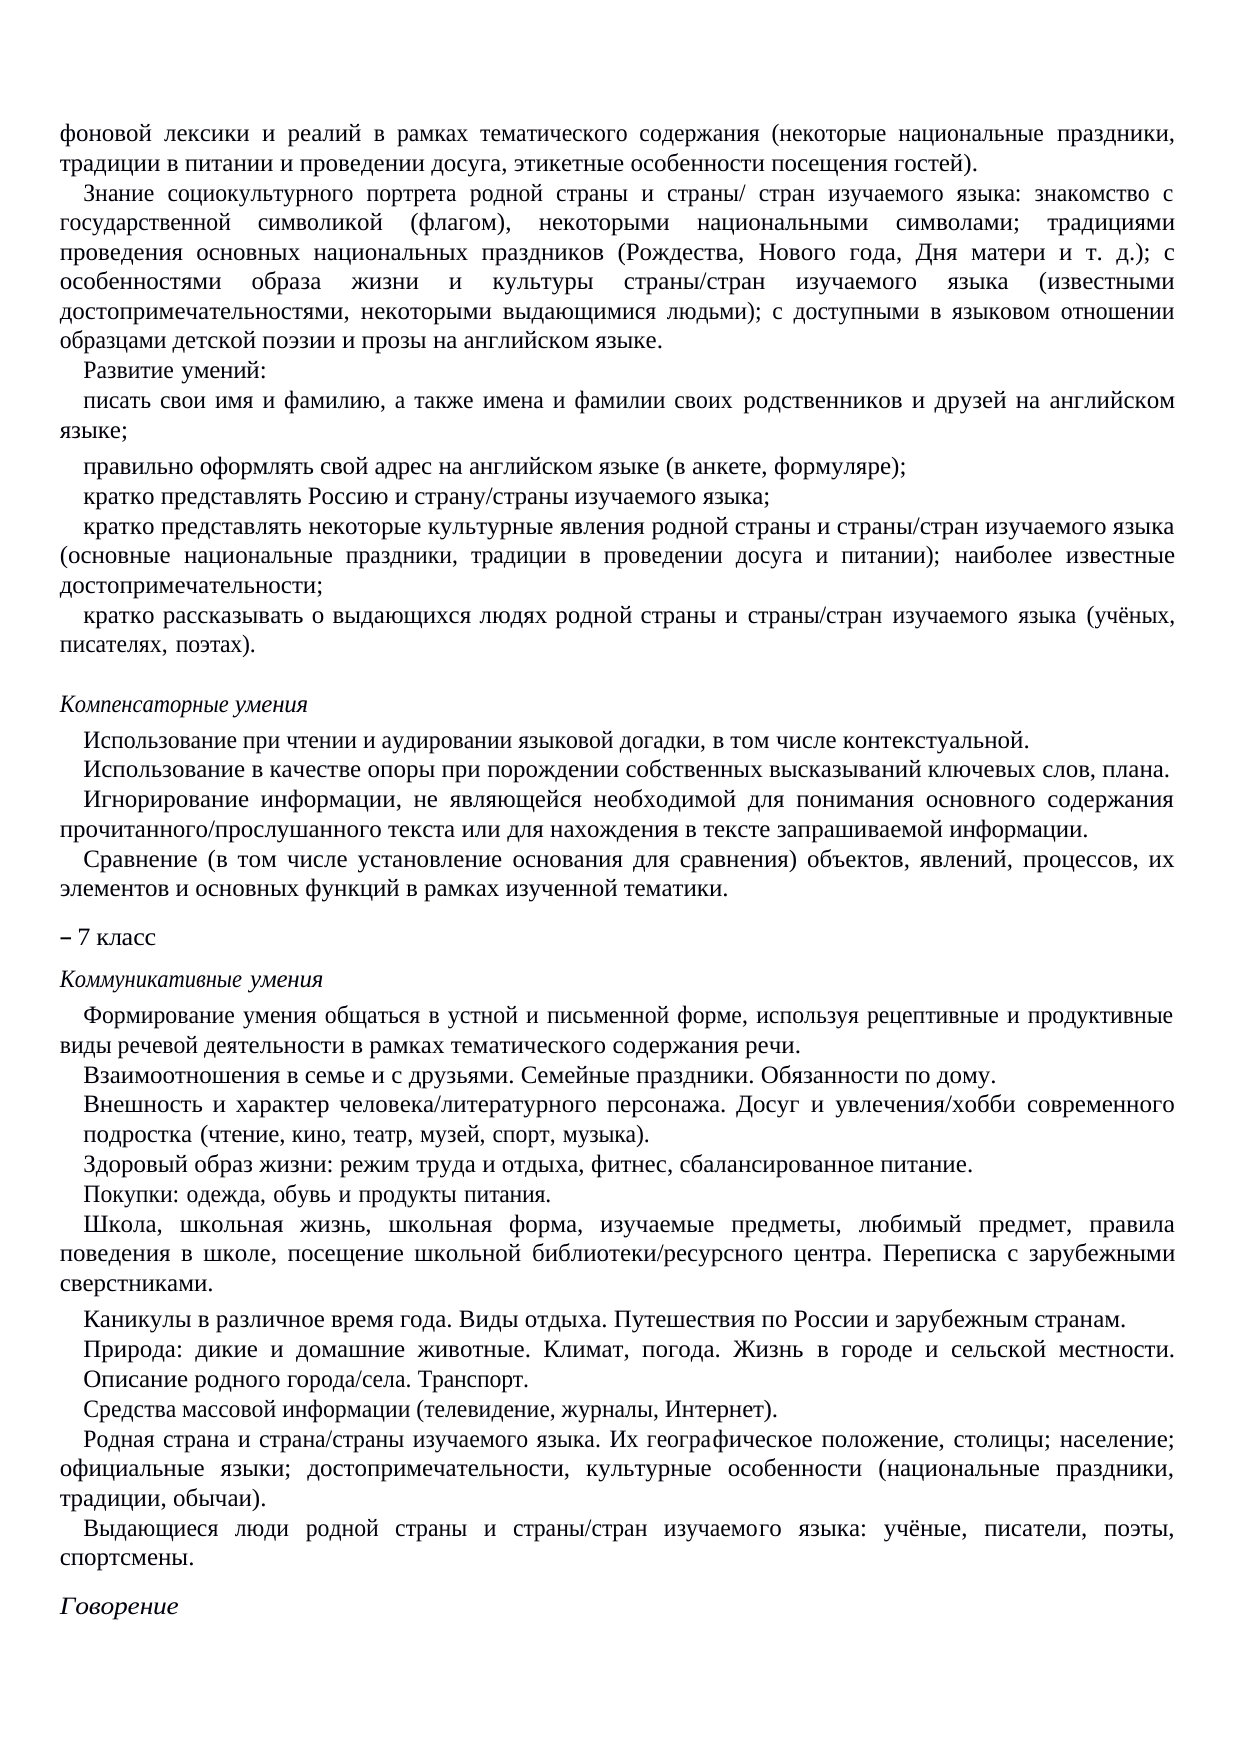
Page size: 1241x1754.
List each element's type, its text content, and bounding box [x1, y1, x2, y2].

text Игнорирование информации, не являющейся необходимой для понимания основного содержания прочитанного/прослушанного текста или для нахождения в тексте запрашиваемой информации. [59, 784, 1175, 843]
text Здоровый образ жизни: режим труда и отдыха, фитнес, сбалансированное питание. [59, 1149, 1175, 1178]
text правильно оформлять свой адрес на английском языке (в анкете, формуляре); [59, 451, 1175, 480]
subtitle 7 класс [59, 918, 1187, 952]
text Родная страна и страна/страны изучаемого языка. Их географическое положение, столицы; население; официальные языки; достопримечательности, культурные особенности (национальные праздники, традиции, обычаи). [59, 1424, 1175, 1512]
text Покупки: одежда, обувь и продукты питания. [83, 1179, 1187, 1208]
text Развитие умений: [83, 356, 1187, 384]
text кратко представлять Россию и страну/страны изучаемого языка; [59, 481, 1175, 510]
text Средства массовой информации (телевидение, журналы, Интернет). [59, 1394, 1175, 1423]
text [59, 118, 1175, 176]
text Природа: дикие и домашние животные. Климат, погода. Жизнь в городе и сельской местности. Описание родного города/села. Транспорт. [83, 1334, 1175, 1393]
text Сравнение (в том числе установление основания для сравнения) объектов, явлений, процессов, их элементов и основных функций в рамках изученной тематики. [59, 844, 1175, 902]
text Говорение [59, 1591, 1187, 1620]
text кратко рассказывать о выдающихся людях родной страны и страны/стран изучаемого языка (учёных, писателях, поэтах). [59, 600, 1175, 658]
text Каникулы в различное время года. Виды отдыха. Путешествия по России и зарубежным странам. [59, 1304, 1175, 1333]
text Взаимоотношения в семье и с друзьями. Семейные праздники. Обязанности по дому. [59, 1060, 1175, 1088]
text Внешность и характер человека/литературного персонажа. Досуг и увлечения/хобби современного подростка (чтение, кино, театр, музей, спорт, музыка). [83, 1089, 1175, 1148]
text Использование в качестве опоры при порождении собственных высказываний ключевых слов, плана. [59, 754, 1175, 783]
text кратко представлять некоторые культурные явления родной страны и страны/стран изучаемого языка (основные национальные праздники, традиции в проведении досуга и питании); наиболее известные достопримечательности; [59, 511, 1175, 599]
text Выдающиеся люди родной страны и страны/стран изучаемого языка: учёные, писатели, поэты, спортсмены. [59, 1513, 1175, 1571]
text Формирование умения общаться в устной и письменной форме, используя рецептивные и продуктивные виды речевой деятельности в рамках тематического содержания речи. [59, 1000, 1175, 1059]
text Использование при чтении и аудировании языковой догадки, в том числе контекстуальной. [59, 725, 1175, 754]
text Компенсаторные умения [59, 689, 1187, 718]
text писать свои имя и фамилию, а также имена и фамилии своих родственников и друзей на английском языке; [59, 385, 1175, 443]
text Коммуникативные умения [59, 964, 1187, 993]
text Знание социокультурного портрета родной страны и страны/ стран изучаемого языка: знакомство с государственной символикой (флагом), некоторыми национальными символами; традициями проведения основных национальных праздников (Рождества, Нового года, Дня матери и т. д.); с особенностями образа жизни и культуры страны/стран изучаемого языка (известными достопримечательностями, некоторыми выдающимися людьми); с доступными в языковом отношении образцами детской поэзии и прозы на английском языке. [59, 178, 1175, 354]
text Школа, школьная жизнь, школьная форма, изучаемые предметы, любимый предмет, правила поведения в школе, посещение школьной библиотеки/ресурсного центра. Переписка с зарубежными сверстниками. [59, 1209, 1175, 1297]
